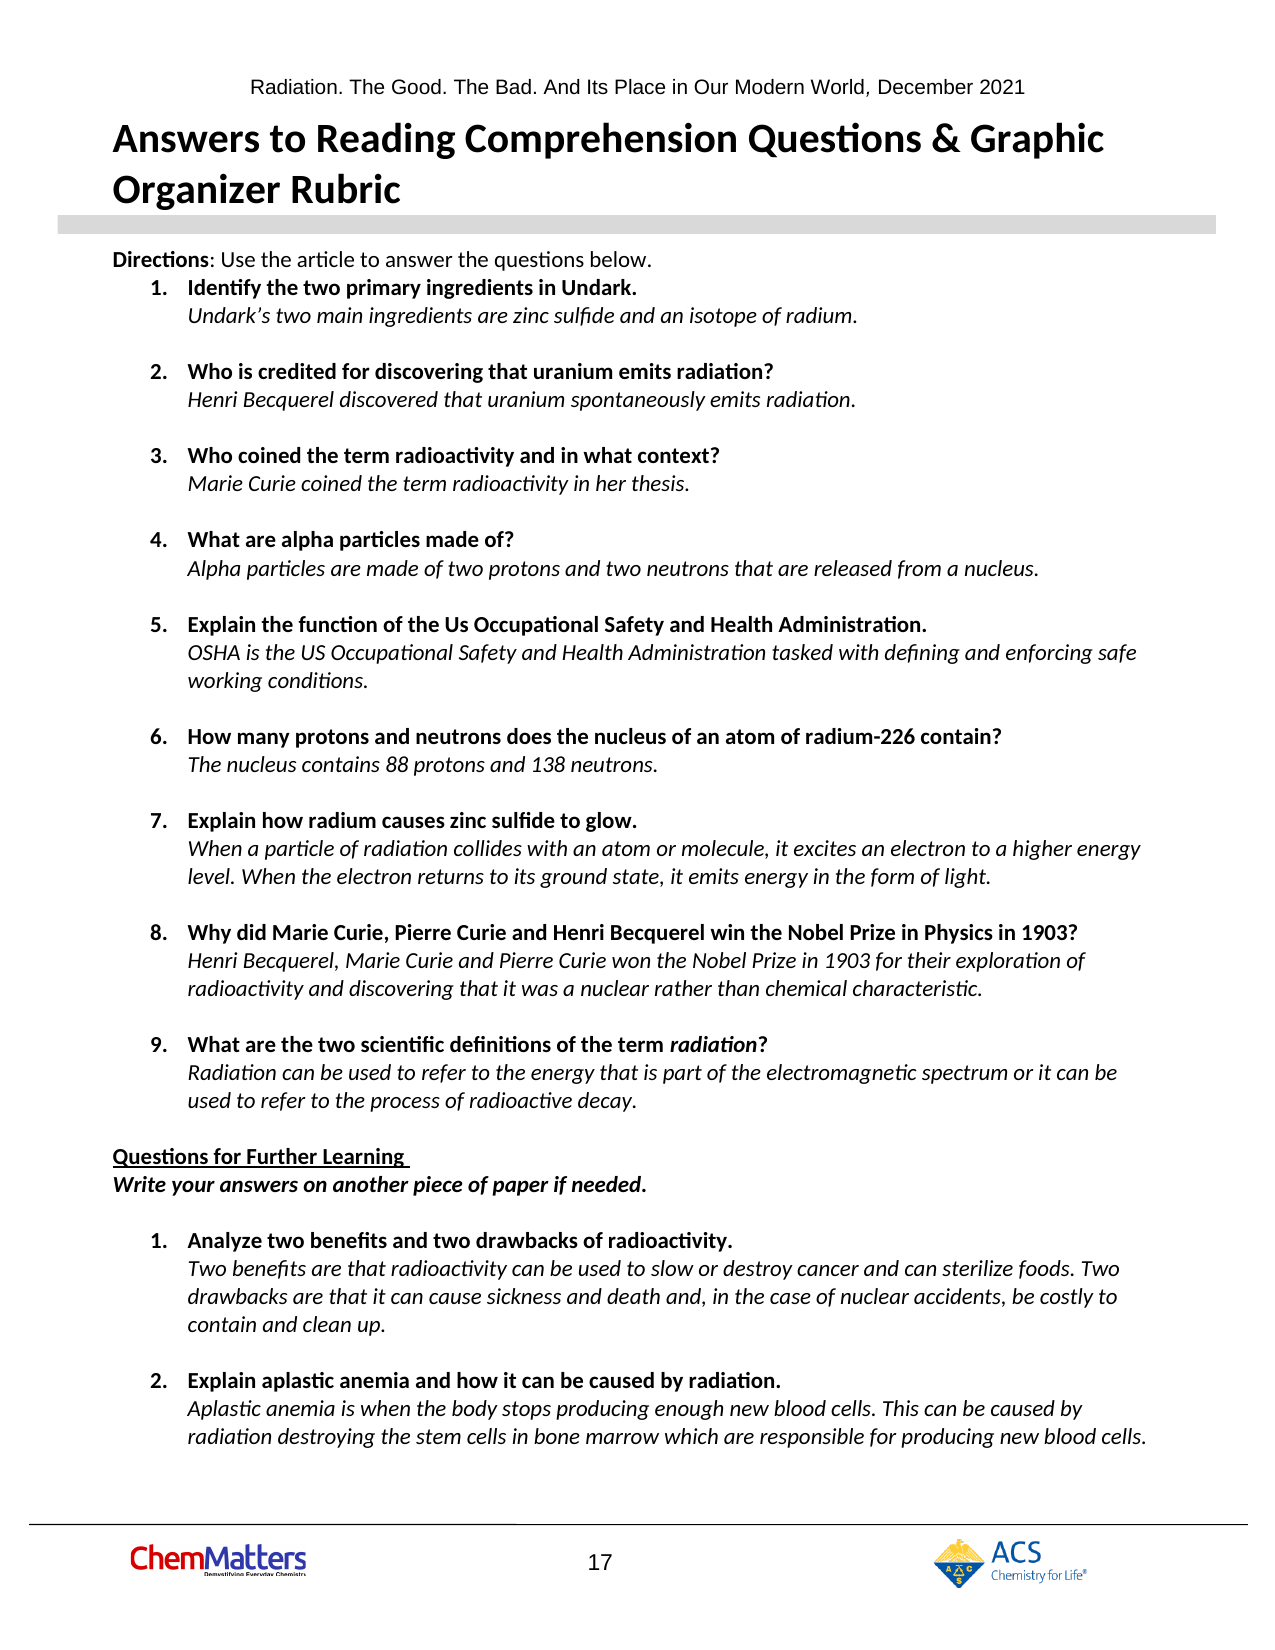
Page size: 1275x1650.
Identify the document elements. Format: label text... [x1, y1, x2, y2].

list OSHA is the US Occupational Safety and Health Administration tasked with defining and enforcing safe working conditions. [187, 638, 1162, 694]
list Two benefits are that radioactivity can be used to slow or destroy cancer and can sterilize foods. Two drawbacks are that it can cause sickness and death and, in the case of nuclear accidents, be costly to contain and clean up. [187, 1254, 1162, 1338]
list Aplastic anemia is when the body stops producing enough new blood cells. This can be caused by radiation destroying the stem cells in bone marrow which are responsible for producing new blood cells. [187, 1394, 1162, 1450]
list Explain aplastic anemia and how it can be caused by radiation. [150, 1366, 1162, 1394]
text Write your answers on another piece of paper if needed. [112, 1170, 1162, 1198]
list Henri Becquerel discovered that uranium spontaneously emits radiation. [187, 386, 1162, 413]
text Directions: Use the article to answer the questions below. [112, 245, 1162, 273]
list Identify the two primary ingredients in Undark. [150, 273, 1162, 301]
list Alpha particles are made of two protons and two neutrons that are released from a nucleus. [187, 554, 1162, 582]
list Radiation can be used to refer to the energy that is part of the electromagnetic spectrum or it can be used to refer to the process of radioactive decay. [187, 1058, 1162, 1114]
list The nucleus contains 88 protons and 138 neutrons. [187, 750, 1162, 778]
list Marie Curie coined the term radioactivity in her thesis. [187, 469, 1162, 498]
list What are the two scientific definitions of the term radiation? [150, 1030, 1162, 1058]
text Questions for Further Learning [112, 1142, 1162, 1170]
list Analyze two benefits and two drawbacks of radioactivity. [150, 1226, 1162, 1254]
subtitle Answers to Reading Comprehension Questions & Graphic Organizer Rubric [112, 112, 1162, 214]
list Henri Becquerel, Marie Curie and Pierre Curie won the Nobel Prize in 1903 for their exploration of radioactivity and discovering that it was a nuclear rather than chemical characteristic. [187, 946, 1162, 1002]
list When a particle of radiation collides with an atom or molecule, it excites an electron to a higher energy level. When the electron returns to its ground state, it emits energy in the form of light. [187, 834, 1162, 890]
list How many protons and neutrons does the nucleus of an atom of radium-226 contain? [150, 722, 1162, 750]
list Why did Marie Curie, Pierre Curie and Henri Becquerel win the Nobel Prize in Physics in 1903? [150, 918, 1162, 946]
list Who coined the term radioactivity and in what context? [150, 442, 1162, 469]
list Who is credited for discovering that uranium emits radiation? [150, 357, 1162, 386]
picture [130, 1544, 306, 1576]
list Explain how radium causes zinc sulfide to glow. [150, 806, 1162, 834]
list Explain the function of the Us Occupational Safety and Health Administration. [150, 610, 1162, 638]
list Undark’s two main ingredients are zinc sulfide and an isotope of radium. [187, 301, 1162, 329]
list What are alpha particles made of? [150, 526, 1162, 554]
